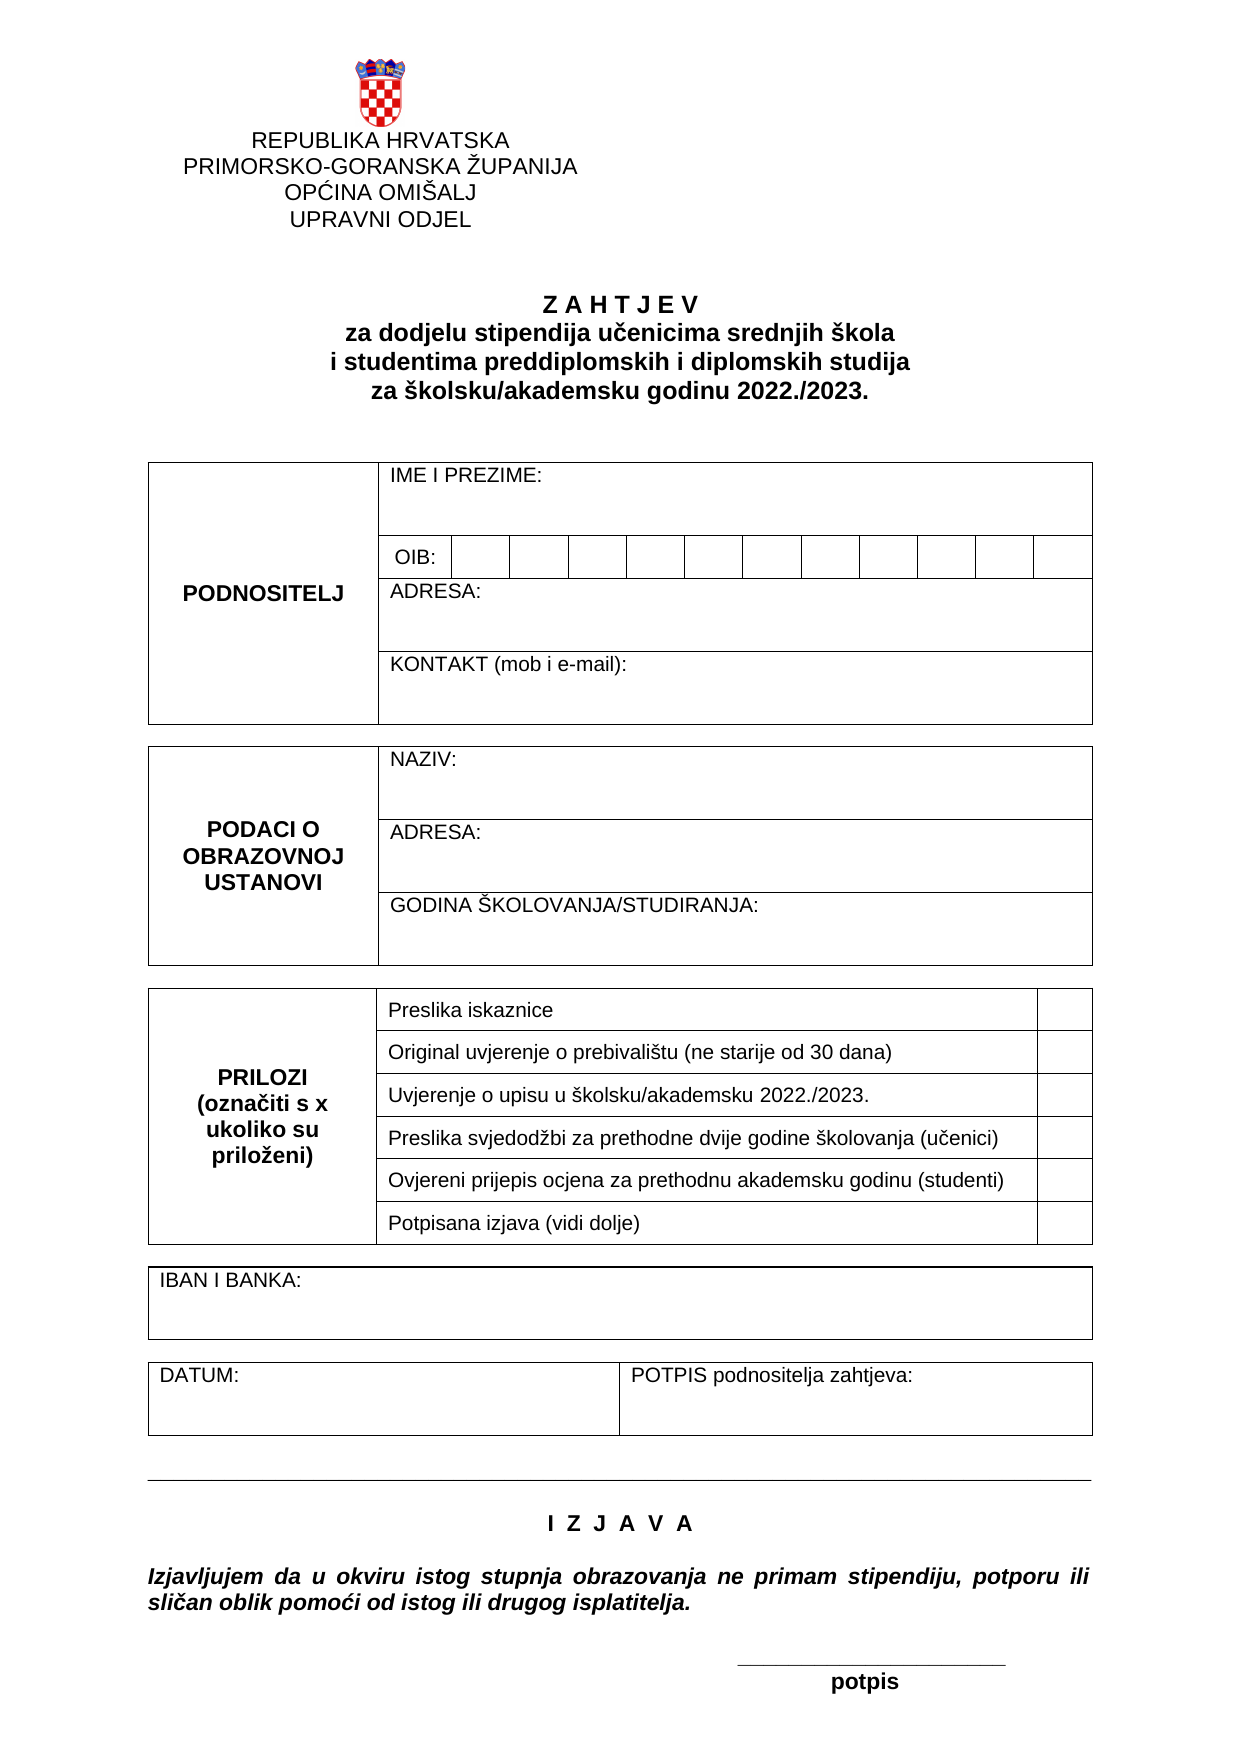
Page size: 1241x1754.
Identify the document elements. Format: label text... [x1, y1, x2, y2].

table_cell [627, 536, 684, 578]
text potpis [148, 1668, 1093, 1694]
table_header IME I PREZIME: [379, 463, 1092, 535]
table_cell [510, 536, 568, 578]
picture [355, 59, 406, 127]
table_cell GODINA ŠKOLOVANJA/STUDIRANJA: [379, 893, 1092, 965]
table_cell OIB: [379, 536, 451, 578]
table_cell [802, 536, 859, 578]
table_cell [1038, 1117, 1092, 1158]
table_header POTPIS podnositelja zahtjeva: [620, 1363, 1092, 1435]
table_cell [1038, 1159, 1092, 1201]
table_cell [569, 536, 626, 578]
table_cell [860, 536, 917, 578]
table_header IBAN I BANKA: [149, 1268, 1092, 1339]
table_cell Ovjereni prijepis ocjena za prethodnu akademsku godinu (studenti) [377, 1159, 1037, 1201]
table_cell [918, 536, 975, 578]
table_cell Original uvjerenje o prebivalištu (ne starije od 30 dana) [377, 1031, 1037, 1073]
table_header Preslika iskaznice [377, 989, 1037, 1030]
text za dodjelu stipendija učenicima srednjih škola [148, 318, 1093, 347]
table_header PODNOSITELJ [149, 463, 378, 723]
table_cell [452, 536, 509, 578]
text __________________________________________________________________________ [148, 1457, 1093, 1484]
text I Z J A V A [148, 1510, 1093, 1536]
text _____________________ [148, 1642, 1093, 1668]
table_cell [743, 536, 801, 578]
text Izjavljujem da u okviru istog stupnja obrazovanja ne primam stipendiju, potporu ili sličan oblik pomoći od istog ili drugog isplatitelja. [148, 1563, 1093, 1616]
table_cell Uvjerenje o upisu u školsku/akademsku 2022./2023. [377, 1074, 1037, 1116]
table_header PRILOZI (označiti s x ukoliko su priloženi) [149, 989, 376, 1244]
table_cell [1038, 1202, 1092, 1244]
table_cell [976, 536, 1033, 578]
table_cell Preslika svjedodžbi za prethodne dvije godine školovanja (učenici) [377, 1117, 1037, 1158]
text Z A H T J E V [148, 289, 1093, 318]
table_cell ADRESA: [379, 820, 1092, 892]
table_header PODACI O OBRAZOVNOJ USTANOVI [149, 747, 378, 965]
table_header REPUBLIKA HRVATSKA PRIMORSKO-GORANSKA ŽUPANIJA OPĆINA OMIŠALJ UPRAVNI ODJEL [115, 59, 646, 232]
table_cell [685, 536, 742, 578]
table_cell [1034, 536, 1092, 578]
table_header [1038, 989, 1092, 1030]
table_cell KONTAKT (mob i e-mail): [379, 652, 1092, 723]
table_header NAZIV: [379, 747, 1092, 819]
table_cell [1038, 1031, 1092, 1073]
table_cell [1038, 1074, 1092, 1116]
table_header DATUM: [149, 1363, 619, 1435]
text za školsku/akademsku godinu 2022./2023. [148, 376, 1093, 404]
table_cell Potpisana izjava (vidi dolje) [377, 1202, 1037, 1244]
text i studentima preddiplomskih i diplomskih studija [148, 347, 1093, 376]
table_cell ADRESA: [379, 579, 1092, 651]
